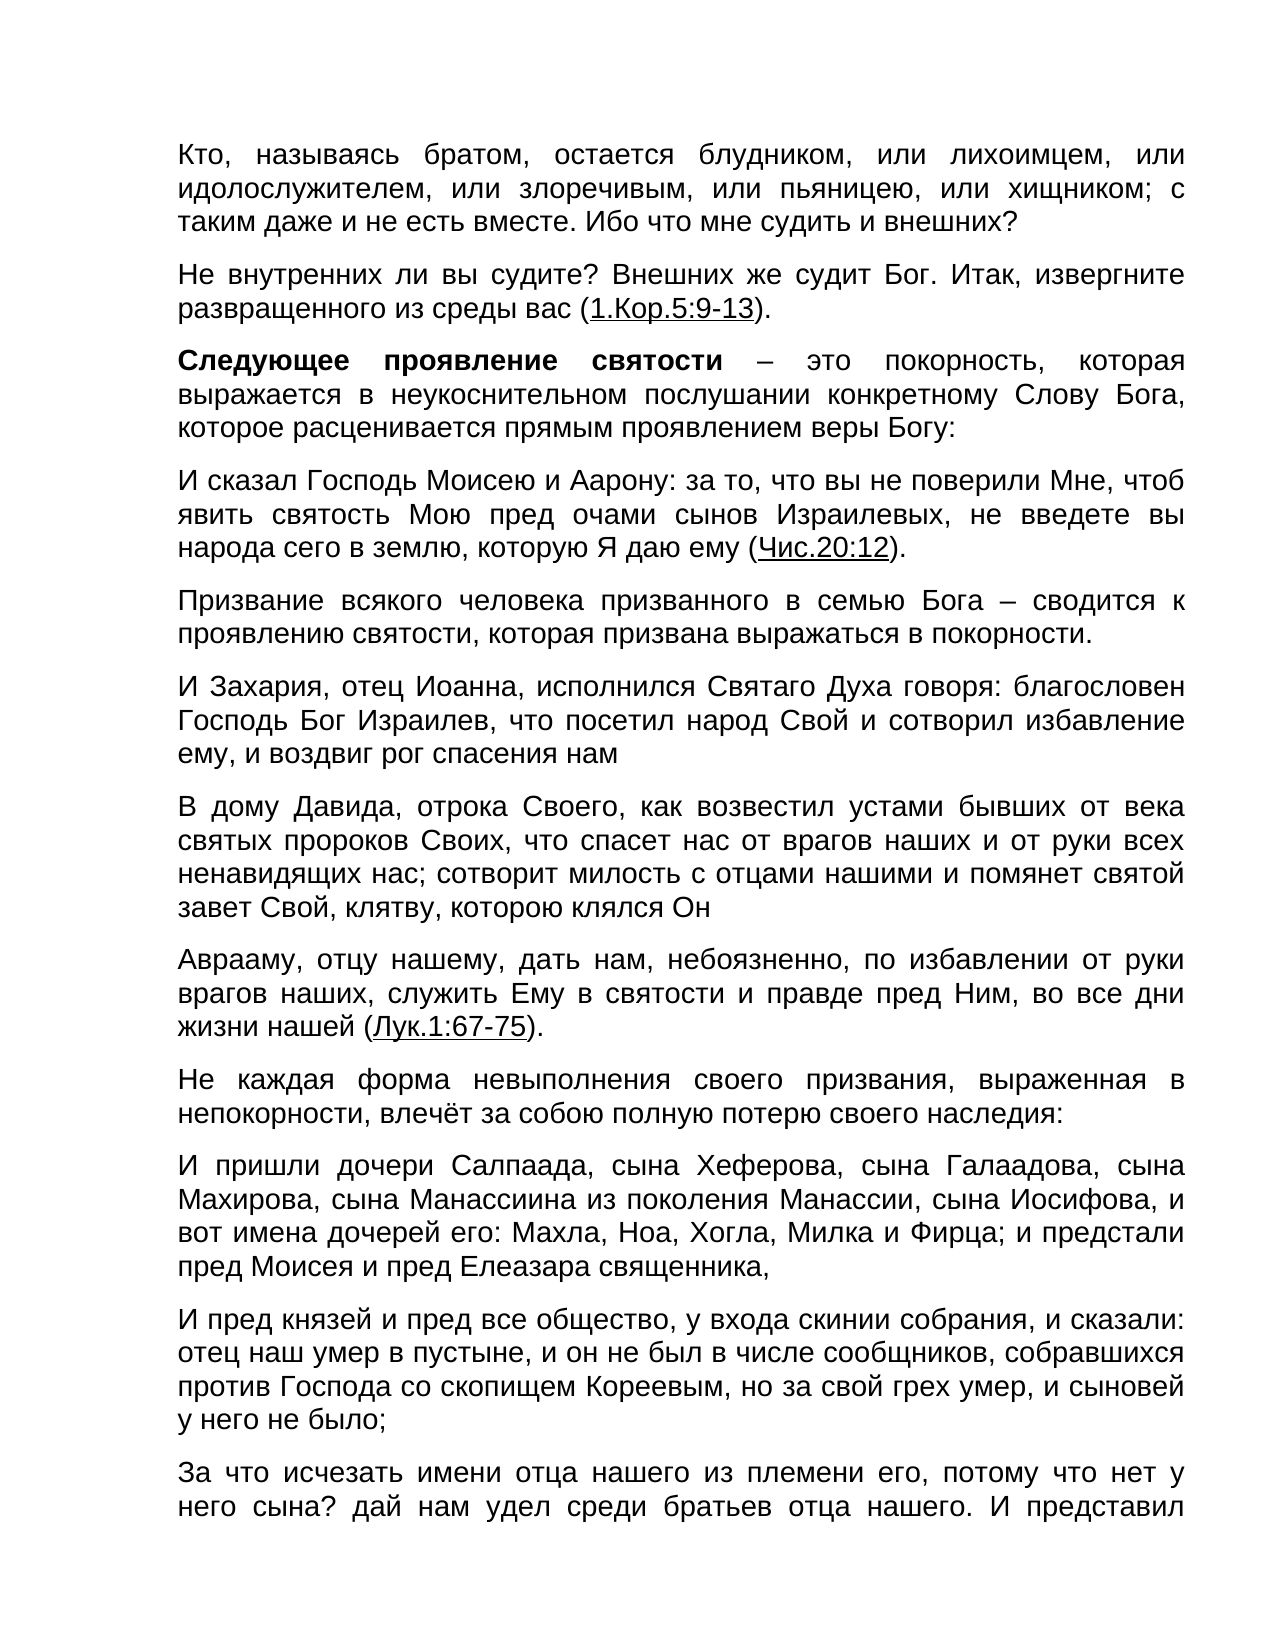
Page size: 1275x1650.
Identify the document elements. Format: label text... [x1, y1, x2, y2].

text Не каждая форма невыполнения своего призвания, выраженная в непокорности, влечёт за собою полную потерю своего наследия: [177, 1062, 1186, 1129]
text Призвание всякого человека призванного в семью Бога – сводится к проявлению святости, которая призвана выражаться в покорности. [177, 583, 1186, 650]
text Следующее проявление святости – это покорность, которая выражается в неукоснительном послушании конкретному Слову Бога, которое расценивается прямым проявлением веры Богу: [177, 343, 1186, 444]
text И пришли дочери Салпаада, сына Хеферова, сына Галаадова, сына Махирова, сына Манассиина из поколения Манассии, сына Иосифова, и вот имена дочерей его: Махла, Ноа, Хогла, Милка и Фирца; и предстали пред Моисея и пред Елеазара священника, [177, 1148, 1186, 1282]
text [177, 1455, 1186, 1522]
text Аврааму, отцу нашему, дать нам, небоязненно, по избавлении от руки врагов наших, служить Ему в святости и правде пред Ним, во все дни жизни нашей (Лук.1:67-75). [177, 942, 1186, 1043]
text И пред князей и пред все общество, у входа скинии собрания, и сказали: отец наш умер в пустыне, и он не был в числе сообщников, собравшихся против Господа со скопищем Кореевым, но за свой грех умер, и сыновей у него не было; [177, 1302, 1186, 1436]
text Не внутренних ли вы судите? Внешних же судит Бог. Итак, извергните развращенного из среды вас (1.Кор.5:9-13). [177, 257, 1186, 324]
text В дому Давида, отрока Своего, как возвестил устами бывших от века святых пророков Своих, что спасет нас от врагов наших и от руки всех ненавидящих нас; сотворит милость с отцами нашими и помянет святой завет Свой, клятву, которою клялся Он [177, 789, 1186, 923]
text Кто, называясь братом, остается блудником, или лихоимцем, или идолослужителем, или злоречивым, или пьяницею, или хищником; с таким даже и не есть вместе. Ибо что мне судить и внешних? [177, 137, 1186, 238]
text И Захария, отец Иоанна, исполнился Святаго Духа говоря: благословен Господь Бог Израилев, что посетил народ Свой и сотворил избавление ему, и воздвиг рог спасения нам [177, 669, 1186, 770]
text И сказал Господь Моисею и Аарону: за то, что вы не поверили Мне, чтоб явить святость Мою пред очами сынов Израилевых, не введете вы народа сего в землю, которую Я даю ему (Чис.20:12). [177, 463, 1186, 564]
